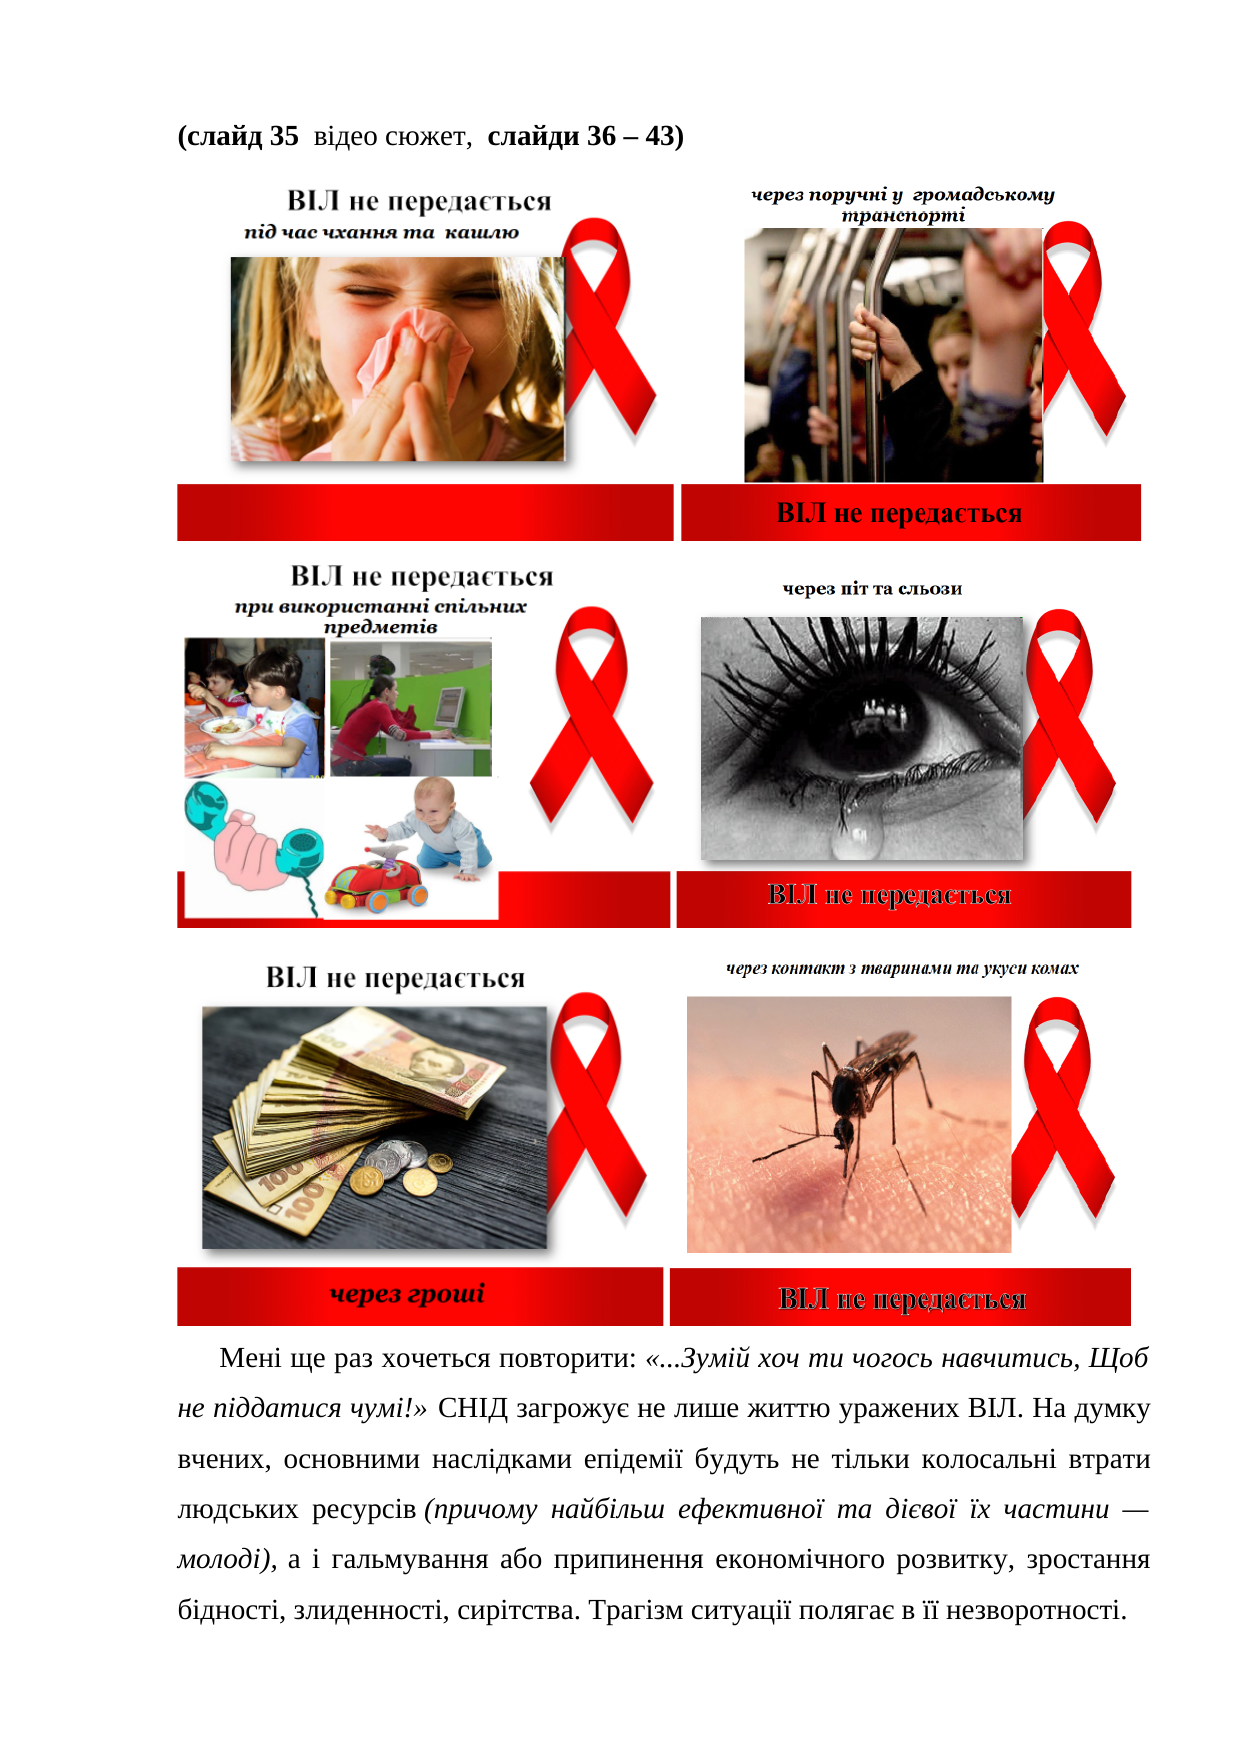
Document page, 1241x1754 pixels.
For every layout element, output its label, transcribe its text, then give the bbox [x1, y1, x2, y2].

picture [177, 557, 671, 928]
picture [669, 947, 1131, 1326]
picture [681, 172, 1142, 541]
text (слайд 35 відео сюжет, слайди 36 – 43) [177, 118, 1152, 152]
picture [177, 168, 674, 541]
picture [177, 942, 664, 1326]
text Мені ще раз хочеться повторити: «...Зумій хоч ти чогось навчитись, Щоб не піддатися чумі!» СНІД загрожує не лише життю уражених ВІЛ. На думку вчених, основними наслідками епідемії будуть не тільки колосальні втрати людських ресурсів (причому найбільш ефективної та дієвої їх частини — молоді), а і гальмування або припинення економічного розвитку, зростання бідності, злиденності, сирітства. Трагізм ситуації полягає в її незворотності. [177, 1340, 1152, 1625]
picture [676, 560, 1132, 928]
